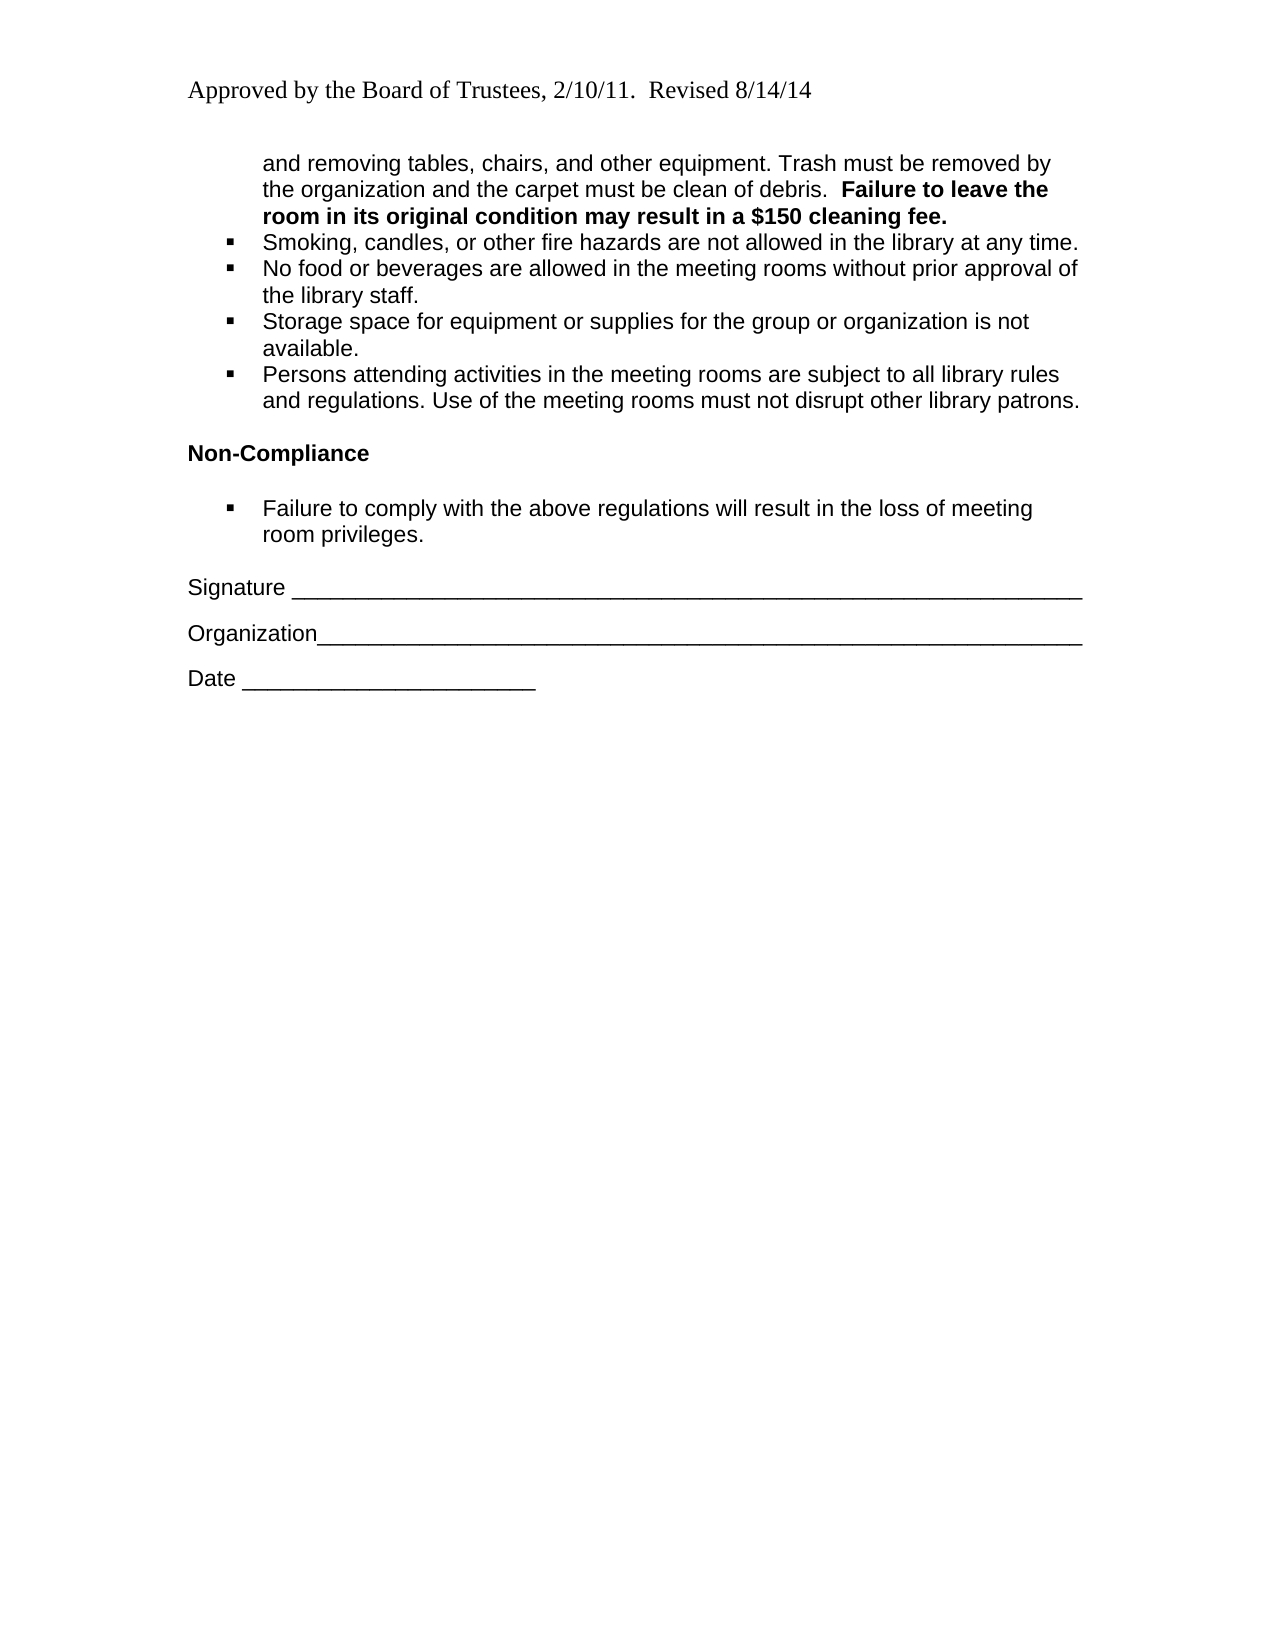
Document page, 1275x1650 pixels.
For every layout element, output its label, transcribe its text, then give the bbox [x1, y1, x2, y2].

list Smoking, candles, or other fire hazards are not allowed in the library at any time. [225, 229, 1087, 255]
text Date _______________________ [187, 665, 1087, 691]
text Non-Compliance [187, 440, 1087, 495]
list Persons attending activities in the meeting rooms are subject to all library rules and regulations. Use of the meeting rooms must not disrupt other library patrons. [225, 361, 1087, 413]
text Signature ______________________________________________________________ [187, 574, 1087, 600]
list Failure to comply with the above regulations will result in the loss of meeting room privileges. [225, 495, 1087, 548]
list Storage space for equipment or supplies for the group or organization is not available. [225, 308, 1087, 361]
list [225, 150, 1087, 229]
list No food or beverages are allowed in the meeting rooms without prior approval of the library staff. [225, 255, 1087, 308]
text Organization____________________________________________________________ [187, 619, 1087, 646]
